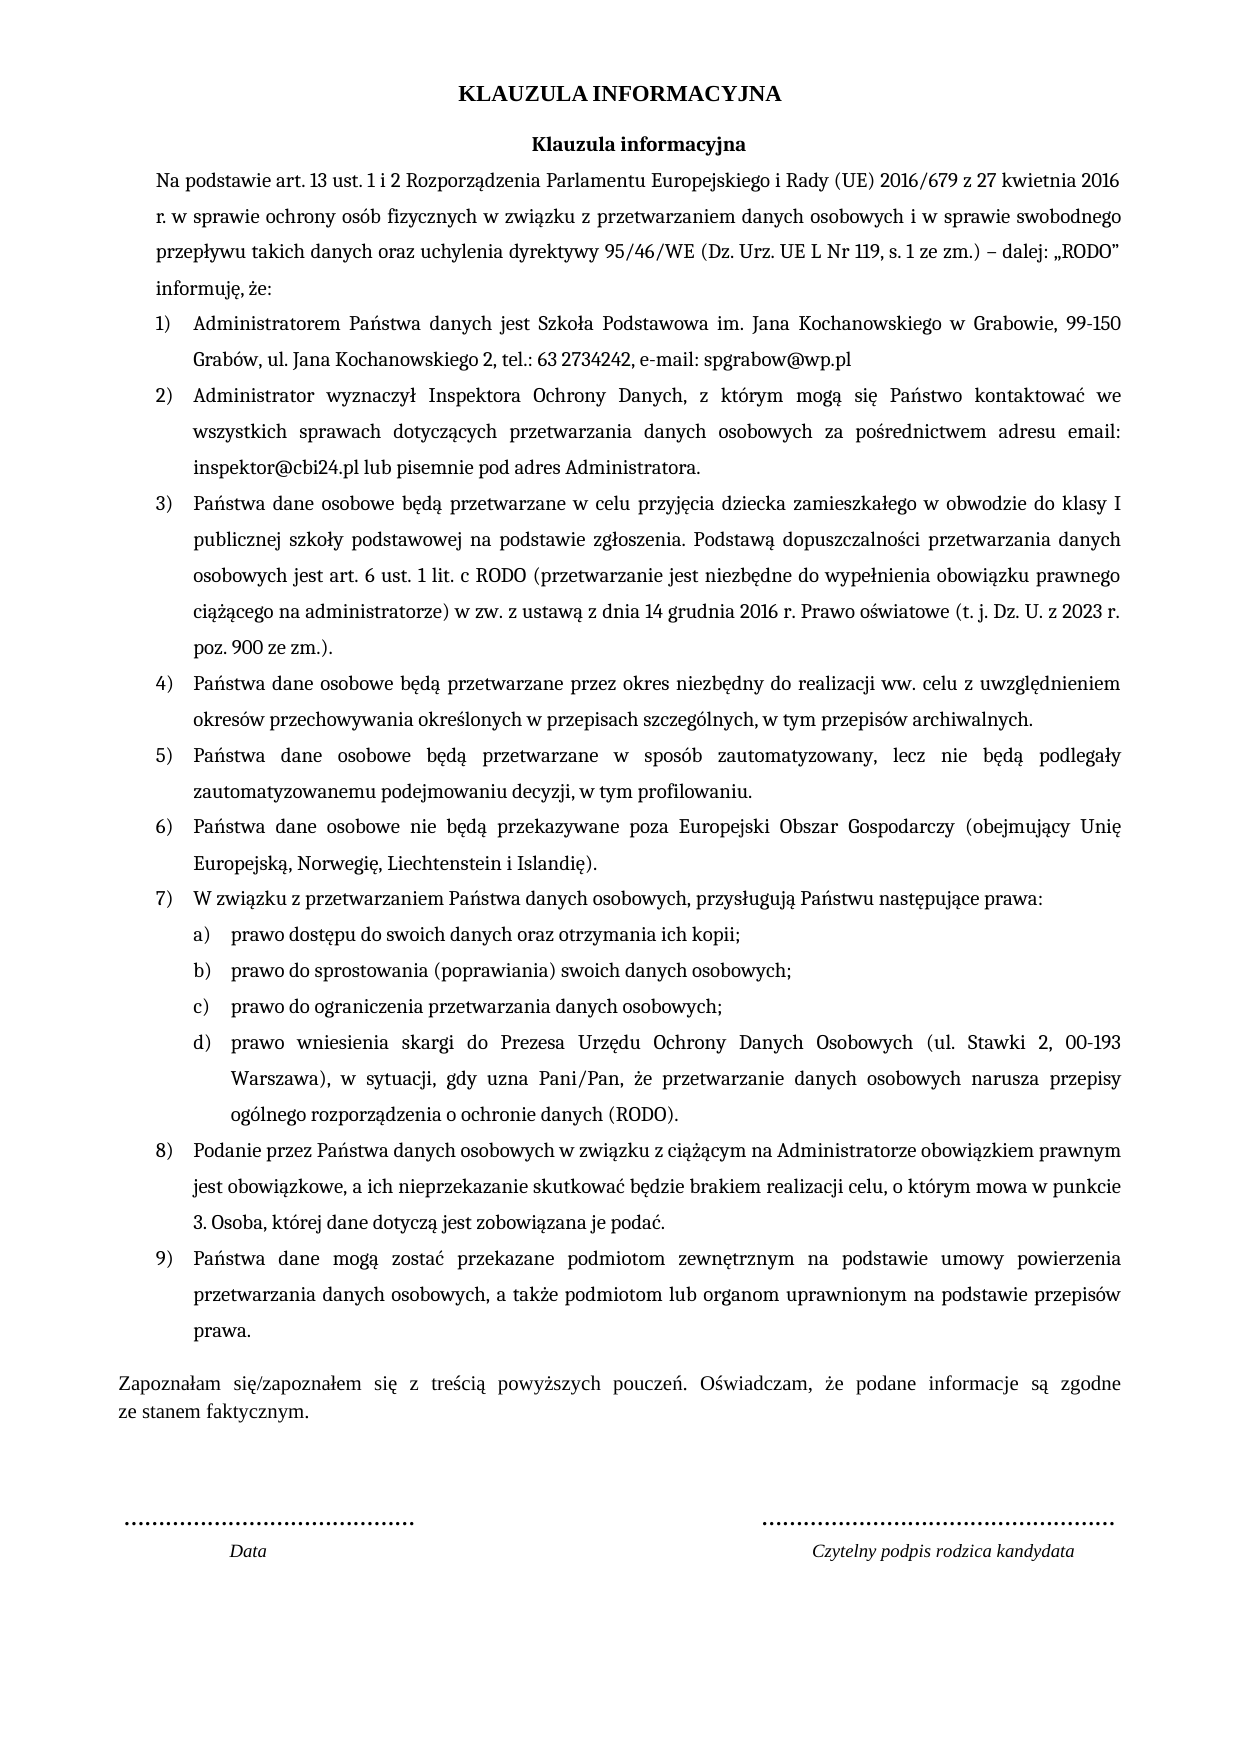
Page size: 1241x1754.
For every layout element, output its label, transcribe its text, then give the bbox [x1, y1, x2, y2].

list prawo wniesienia skargi do Prezesa Urzędu Ochrony Danych Osobowych (ul. Stawki 2, 00-193 Warszawa), w sytuacji, gdy uzna Pani/Pan, że przetwarzanie danych osobowych narusza przepisy ogólnego rozporządzenia o ochronie danych (RODO). [193, 1031, 1122, 1127]
list Państwa dane osobowe będą przetwarzane w celu przyjęcia dziecka zamieszkałego w obwodzie do klasy I publicznej szkoły podstawowej na podstawie zgłoszenia. Podstawą dopuszczalności przetwarzania danych osobowych jest art. 6 ust. 1 lit. c RODO (przetwarzanie jest niezbędne do wypełnienia obowiązku prawnego ciążącego na administratorze) w zw. z ustawą z dnia 14 grudnia 2016 r. Prawo oświatowe (t. j. Dz. U. z 2023 r. poz. 900 ze zm.). [156, 492, 1122, 659]
list Podanie przez Państwa danych osobowych w związku z ciążącym na Administratorze obowiązkiem prawnym jest obowiązkowe, a ich nieprzekazanie skutkować będzie brakiem realizacji celu, o którym mowa w punkcie 3. Osoba, której dane dotyczą jest zobowiązana je podać. [156, 1139, 1122, 1234]
list prawo do ograniczenia przetwarzania danych osobowych; [193, 995, 1122, 1019]
text …………………………………… …………………………………………… [118, 1506, 1122, 1529]
text Data Czytelny podpis rodzica kandydata [118, 1540, 1122, 1562]
list Państwa dane mogą zostać przekazane podmiotom zewnętrznym na podstawie umowy powierzenia przetwarzania danych osobowych, a także podmiotom lub organom uprawnionym na podstawie przepisów prawa. [156, 1246, 1122, 1342]
text Klauzula informacyjna [156, 132, 1122, 156]
text Zapoznałam się/zapoznałem się z treścią powyższych pouczeń. Oświadczam, że podane informacje są zgodne ze stanem faktycznym. [118, 1371, 1122, 1423]
list Państwa dane osobowe będą przetwarzane w sposób zautomatyzowany, lecz nie będą podlegały zautomatyzowanemu podejmowaniu decyzji, w tym profilowaniu. [156, 743, 1122, 803]
list W związku z przetwarzaniem Państwa danych osobowych, przysługują Państwu następujące prawa: [156, 887, 1122, 911]
list Administrator wyznaczył Inspektora Ochrony Danych, z którym mogą się Państwo kontaktować we wszystkich sprawach dotyczących przetwarzania danych osobowych za pośrednictwem adresu email: inspektor@cbi24.pl lub pisemnie pod adres Administratora. [156, 384, 1122, 480]
list Administratorem Państwa danych jest Szkoła Podstawowa im. Jana Kochanowskiego w Grabowie, 99-150 Grabów, ul. Jana Kochanowskiego 2, tel.: 63 2734242, e-mail: spgrabow@wp.pl [156, 312, 1122, 372]
list Państwa dane osobowe nie będą przekazywane poza Europejski Obszar Gospodarczy (obejmujący Unię Europejską, Norwegię, Liechtenstein i Islandię). [156, 815, 1122, 875]
list prawo dostępu do swoich danych oraz otrzymania ich kopii; [193, 923, 1122, 947]
list Państwa dane osobowe będą przetwarzane przez okres niezbędny do realizacji ww. celu z uwzględnieniem okresów przechowywania określonych w przepisach szczególnych, w tym przepisów archiwalnych. [156, 671, 1122, 731]
text Na podstawie art. 13 ust. 1 i 2 Rozporządzenia Parlamentu Europejskiego i Rady (UE) 2016/679 z 27 kwietnia 2016 r. w sprawie ochrony osób fizycznych w związku z przetwarzaniem danych osobowych i w sprawie swobodnego przepływu takich danych oraz uchylenia dyrektywy 95/46/WE (Dz. Urz. UE L Nr 119, s. 1 ze zm.) – dalej: „RODO” informuję, że: [156, 168, 1122, 300]
list prawo do sprostowania (poprawiania) swoich danych osobowych; [193, 959, 1122, 983]
text KLAUZULA INFORMACYJNA [118, 80, 1122, 107]
